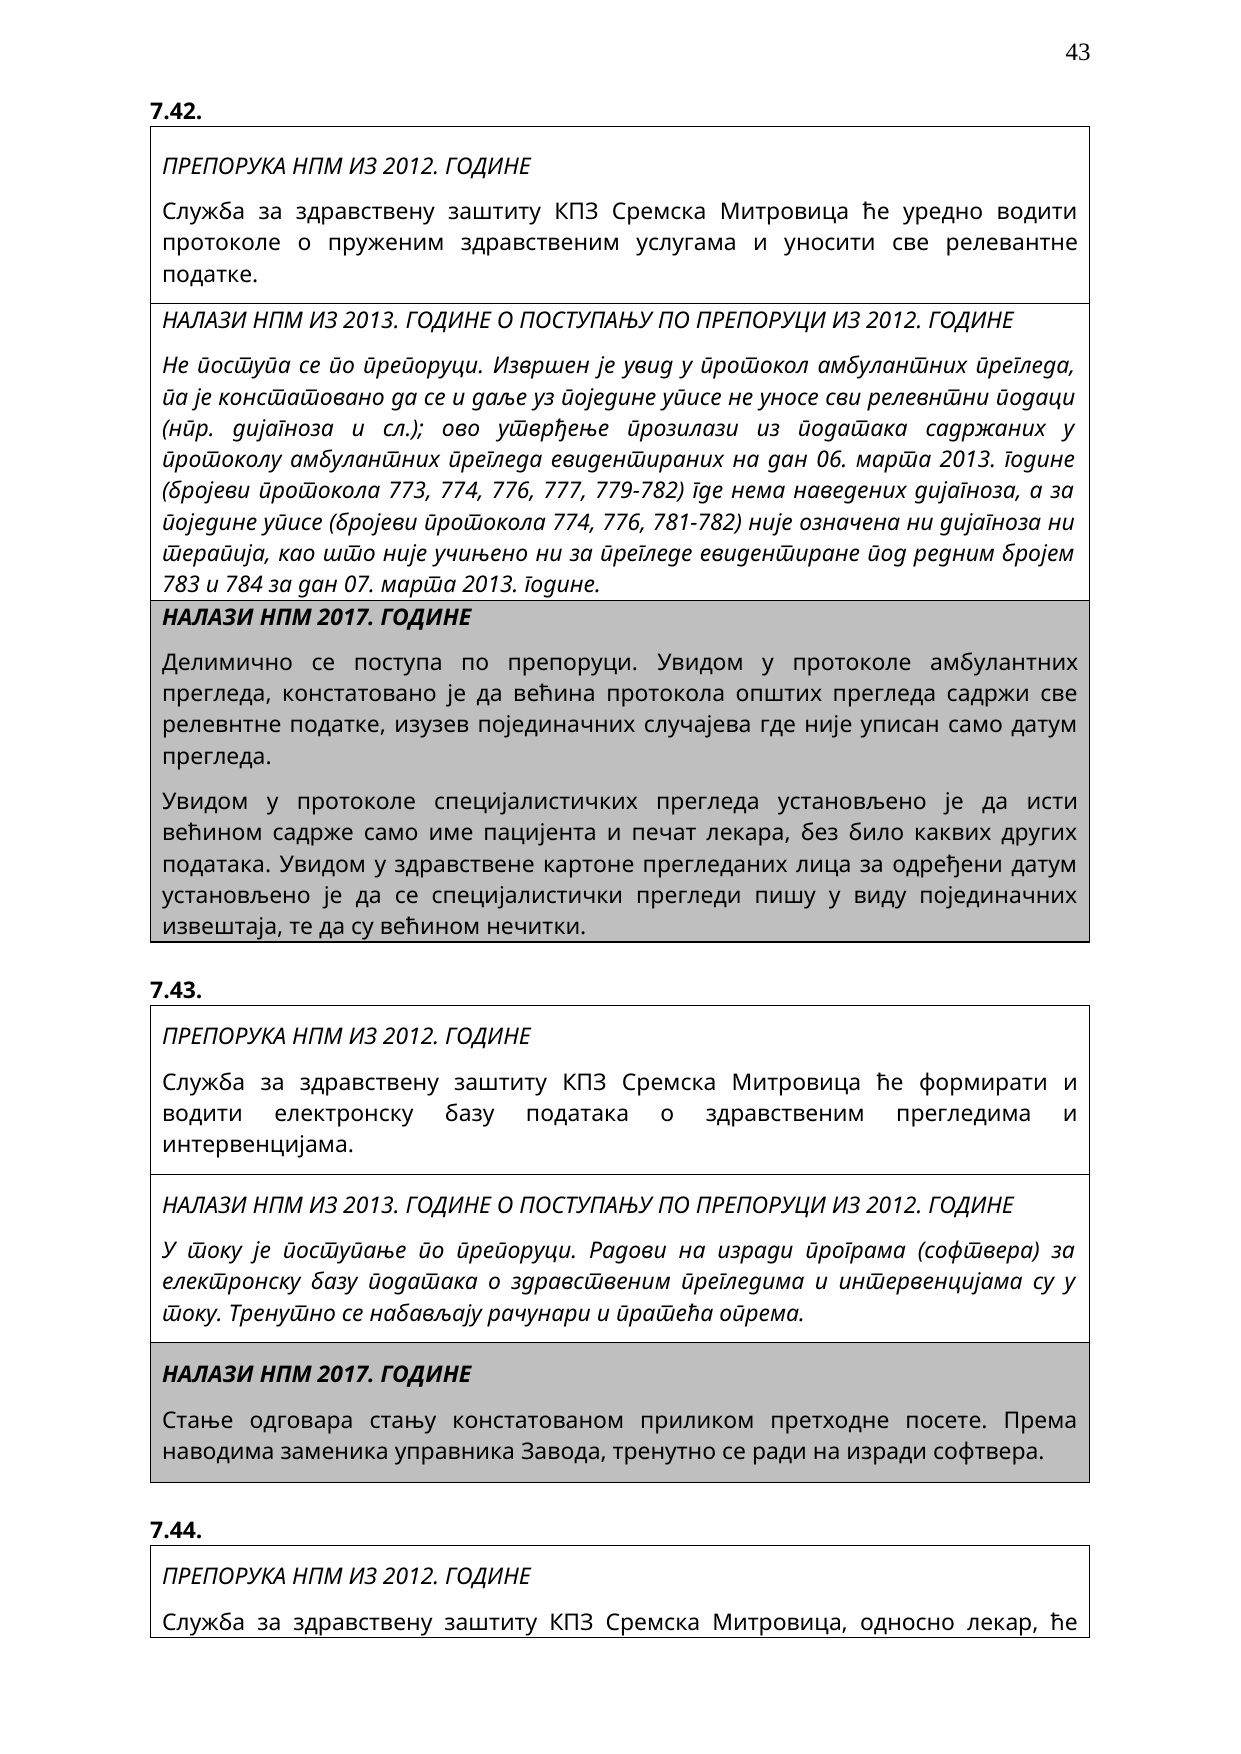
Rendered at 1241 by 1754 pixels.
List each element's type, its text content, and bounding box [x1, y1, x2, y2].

text 7.44. [150, 1514, 1090, 1545]
text 7.42. [150, 95, 1090, 126]
table_header ПРЕПОРУКА НПМ ИЗ 2012. ГОДИНЕ Служба за здравствену заштиту КПЗ Сремска Митровица ће формирати и водити електронску базу података о здравственим прегледима и интервенцијама. [151, 1006, 1089, 1173]
table_cell НАЛАЗИ НПМ ИЗ 2013. ГОДИНЕ О ПОСТУПАЊУ ПО ПРЕПОРУЦИ ИЗ 2012. ГОДИНЕ У току је поступање по препоруци. Радови на изради програма (софтвера) за електронску базу података о здравственим прегледима и интервенцијама су у току. Тренутно се набављају рачунари и пратећа опрема. [151, 1175, 1089, 1342]
text 7.43. [150, 974, 1090, 1005]
table_header ПРЕПОРУКА НПМ ИЗ 2012. ГОДИНЕ Служба за здравствену заштиту КПЗ Сремска Митровица ће уредно водити протоколе о пруженим здравственим услугама и уносити све релевантне податке. [151, 127, 1089, 303]
table_cell НАЛАЗИ НПМ 2017. ГОДИНЕ Делимично се поступа по препоруци. Увидом у протоколе амбулантних прегледа, констатовано је да већина протокола општих прегледа садржи све релевнтне податке, изузев појединачних случајева где није уписан само датум прегледа. Увидом у протоколе специјалистичких прегледа установљено је да исти већином садрже само име пацијента и печат лекара, без било каквих других података. Увидом у здравствене картоне прегледаних лица за одређени датум установљено је да се специјалистички прегледи пишу у виду појединачних извештаја, те да су већином нечитки. [151, 601, 1089, 941]
table_cell НАЛАЗИ НПМ 2017. ГОДИНЕ Стање одговара стању констатованом приликом претходне посете. Према наводима заменика управника Завода, тренутно се ради на изради софтвера. [151, 1343, 1089, 1482]
table_cell НАЛАЗИ НПМ ИЗ 2013. ГОДИНЕ О ПОСТУПАЊУ ПО ПРЕПОРУЦИ ИЗ 2012. ГОДИНЕ Не поступа се по препоруци. Извршен је увид у протокол амбулантних прегледа, па је констатовано да се и даље уз поједине уписе не уносе сви релевнтни подаци (нпр. дијагноза и сл.); ово утврђење прозилази из података садржаних у протоколу амбулантних прегледа евидентираних на дан 06. марта 2013. године (бројеви протокола 773, 774, 776, 777, 779-782) где нема наведених дијагноза, а за поједине уписе (бројеви протокола 774, 776, 781-782) није означена ни дијагноза ни терапија, као што није учињено ни за прегледе евидентиране под редним бројем 783 и 784 за дан 07. марта 2013. године. [151, 304, 1089, 599]
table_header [151, 1546, 1089, 1637]
